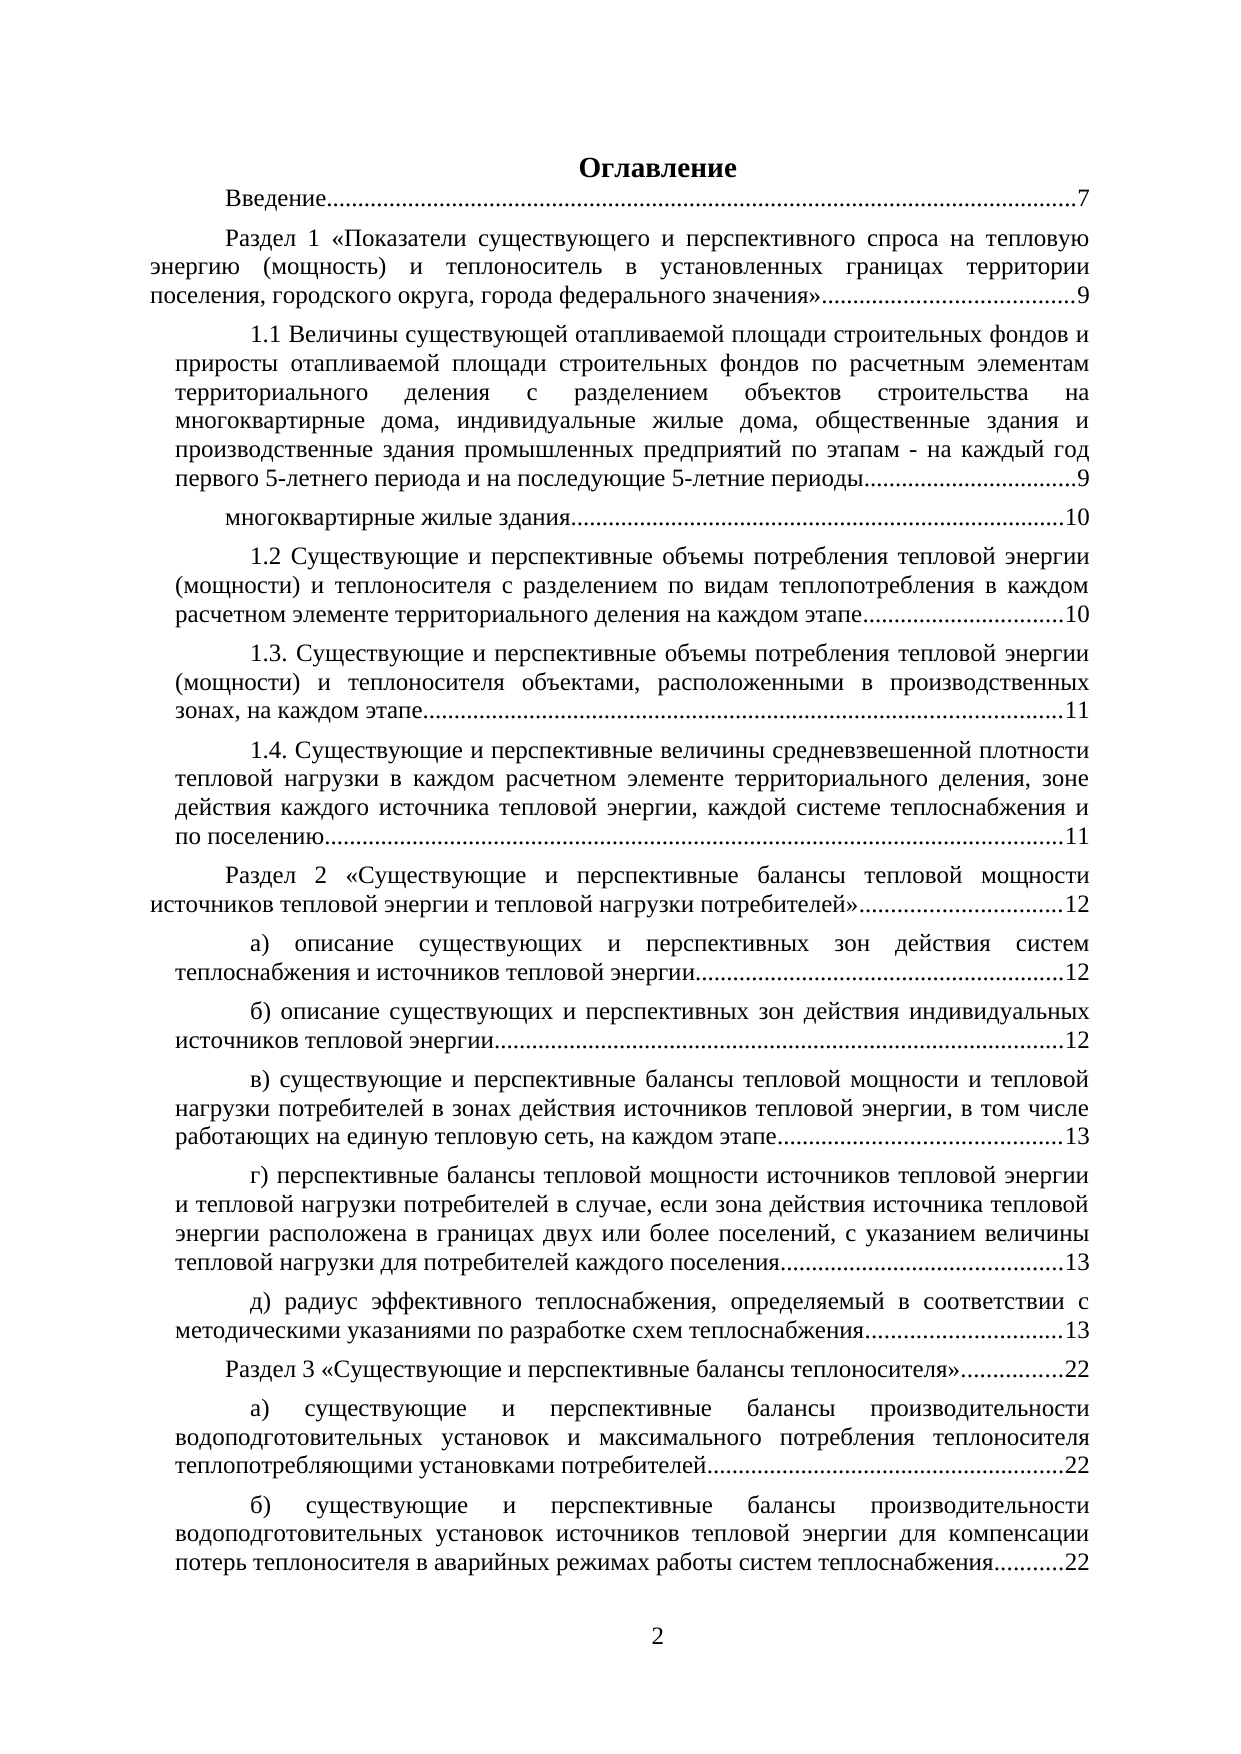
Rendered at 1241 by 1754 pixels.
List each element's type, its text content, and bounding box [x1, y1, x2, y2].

text Оглавление [150, 150, 1090, 183]
